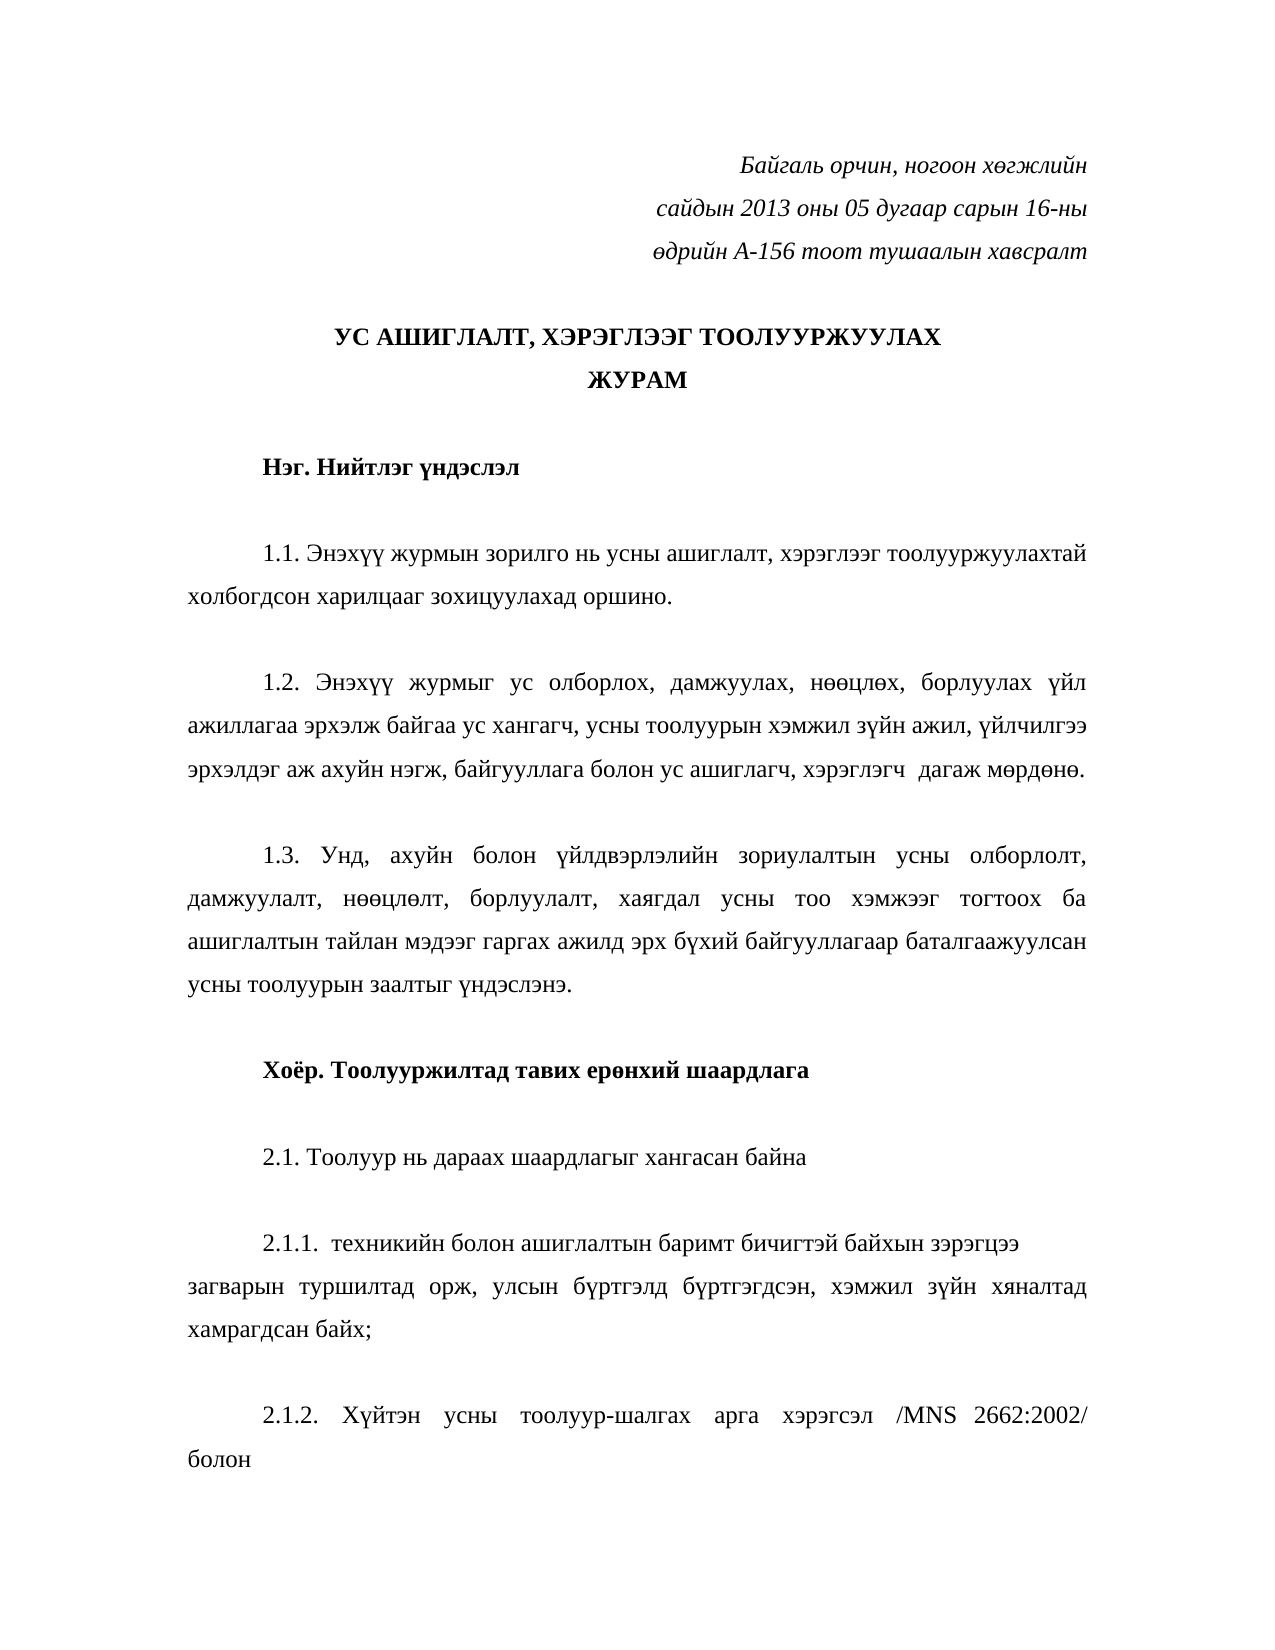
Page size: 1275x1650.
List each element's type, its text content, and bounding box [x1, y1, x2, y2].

text Хоёр. Тоолууржилтад тавих ерөнхий шаардлага [187, 1056, 1087, 1084]
text журам [187, 366, 1087, 394]
text Нэг. Нийтлэг үндэслэл [187, 452, 1087, 481]
text 2.1. Тоолуур нь дараах шаардлагыг хангасан байна [187, 1142, 1087, 1171]
text 2.1.1. техникийн болон ашиглалтын баримт бичигтэй байхын зэрэгцээ [187, 1228, 1087, 1257]
text 1.3. Унд, ахуйн болон үйлдвэрлэлийн зориулалтын усны олборлолт, дамжуулалт, нөөцлөлт, борлуулалт, хаягдал усны тоо хэмжээг тогтоох ба ашиглалтын тайлан мэдээг гаргах ажилд эрх бүхий байгууллагаар баталгаажуулсан усны тоолуурын заалтыг үндэслэнэ. [187, 840, 1087, 998]
text Ус ашиглалт, хэрэглээг тоолууржуулах [187, 322, 1087, 351]
text Байгаль орчин, ногоон хөгжлийн [187, 150, 1087, 179]
text загварын туршилтад орж, улсын бүртгэлд бүртгэгдсэн, хэмжил зүйн хяналтад хамрагдсан байх; [187, 1271, 1087, 1343]
text сайдын 2013 оны 05 дугаар сарын 16-ны [187, 193, 1087, 222]
text өдрийн А-156 тоот тушаалын хавсралт [187, 236, 1087, 265]
text 1.2. Энэхүү журмыг ус олборлох, дамжуулах, нөөцлөх, борлуулах үйл ажиллагаа эрхэлж байгаа ус хангагч, усны тоолуурын хэмжил зүйн ажил, үйлчилгээ эрхэлдэг аж ахуйн нэгж, байгууллага болон ус ашиглагч, хэрэглэгч дагаж мөрдөнө. [187, 667, 1087, 782]
text 1.1. Энэхүү журмын зорилго нь усны ашиглалт, хэрэглээг тоолууржуулахтай холбогдсон харилцааг зохицуулахад оршино. [187, 538, 1087, 610]
text 2.1.2. Хүйтэн усны тоолуур-шалгах арга хэрэгсэл /MNS 2662:2002/ болон [187, 1401, 1087, 1472]
